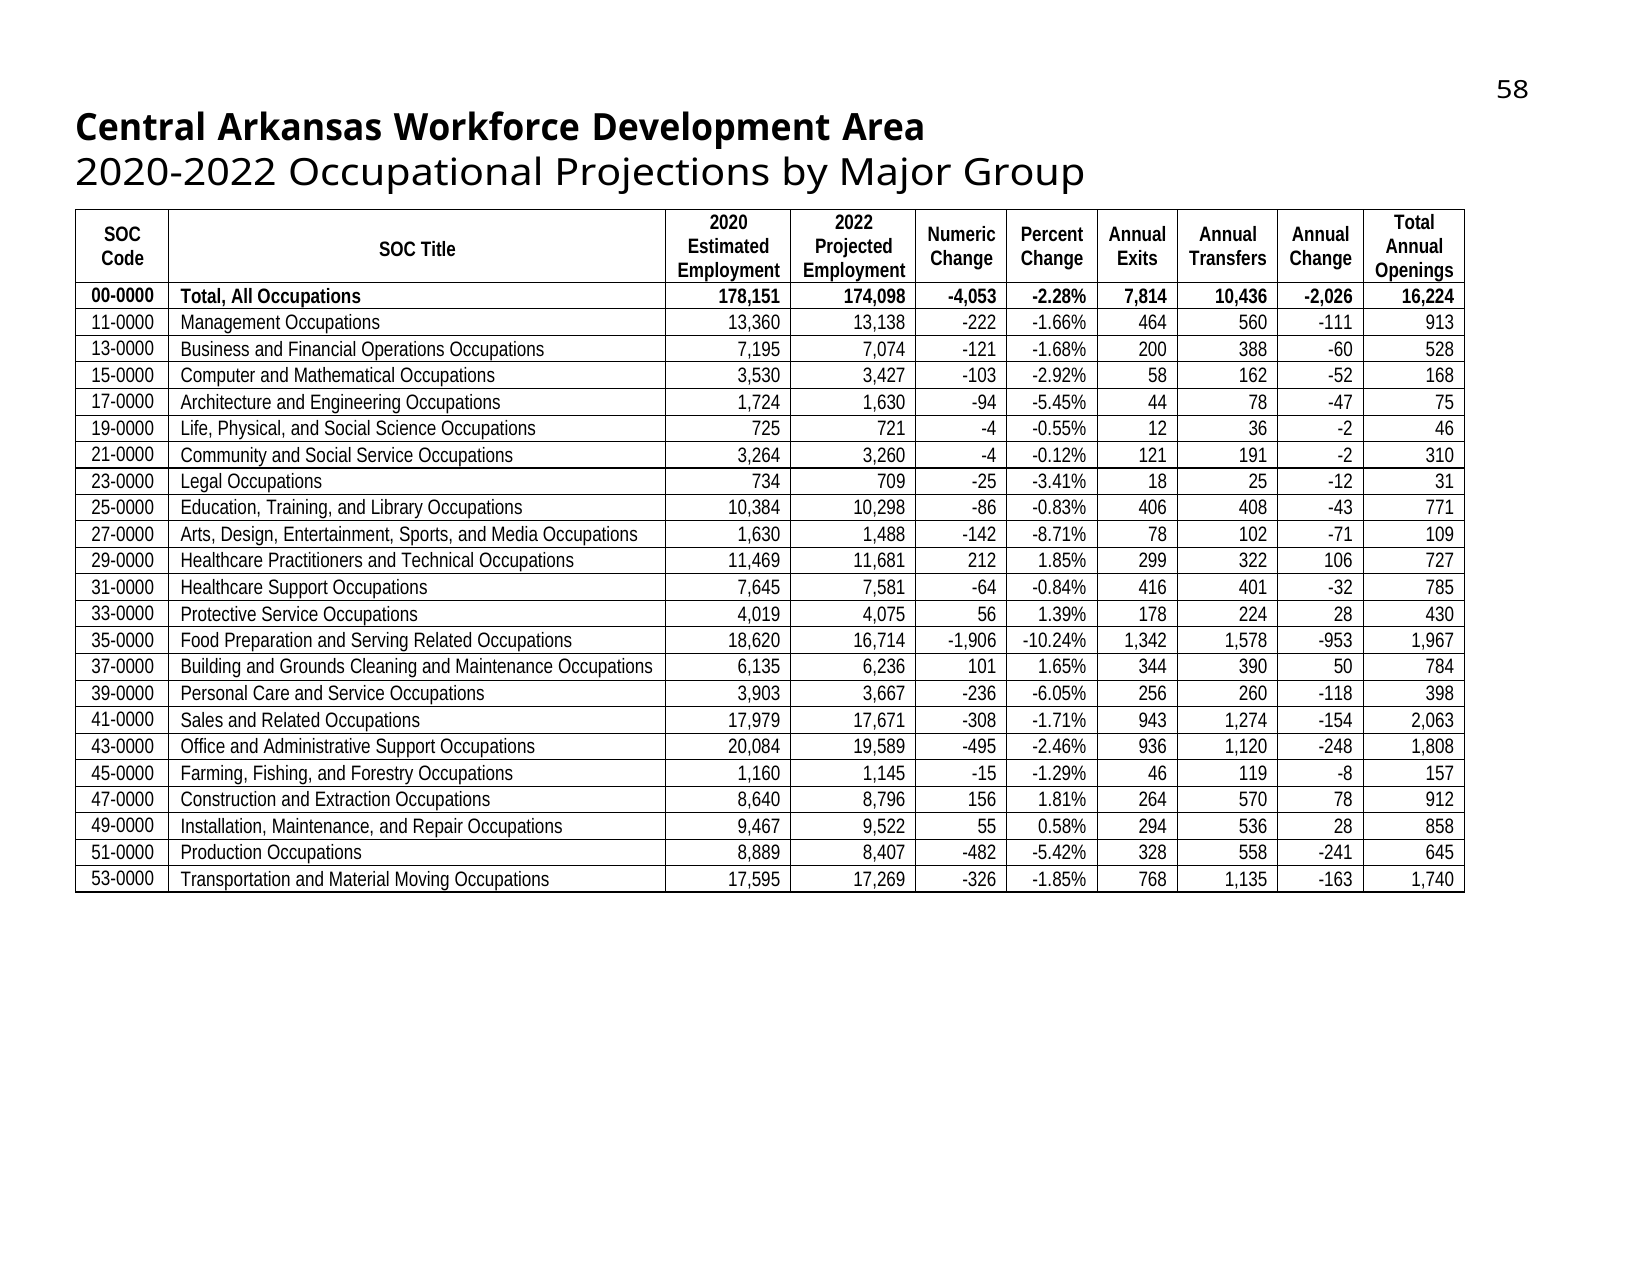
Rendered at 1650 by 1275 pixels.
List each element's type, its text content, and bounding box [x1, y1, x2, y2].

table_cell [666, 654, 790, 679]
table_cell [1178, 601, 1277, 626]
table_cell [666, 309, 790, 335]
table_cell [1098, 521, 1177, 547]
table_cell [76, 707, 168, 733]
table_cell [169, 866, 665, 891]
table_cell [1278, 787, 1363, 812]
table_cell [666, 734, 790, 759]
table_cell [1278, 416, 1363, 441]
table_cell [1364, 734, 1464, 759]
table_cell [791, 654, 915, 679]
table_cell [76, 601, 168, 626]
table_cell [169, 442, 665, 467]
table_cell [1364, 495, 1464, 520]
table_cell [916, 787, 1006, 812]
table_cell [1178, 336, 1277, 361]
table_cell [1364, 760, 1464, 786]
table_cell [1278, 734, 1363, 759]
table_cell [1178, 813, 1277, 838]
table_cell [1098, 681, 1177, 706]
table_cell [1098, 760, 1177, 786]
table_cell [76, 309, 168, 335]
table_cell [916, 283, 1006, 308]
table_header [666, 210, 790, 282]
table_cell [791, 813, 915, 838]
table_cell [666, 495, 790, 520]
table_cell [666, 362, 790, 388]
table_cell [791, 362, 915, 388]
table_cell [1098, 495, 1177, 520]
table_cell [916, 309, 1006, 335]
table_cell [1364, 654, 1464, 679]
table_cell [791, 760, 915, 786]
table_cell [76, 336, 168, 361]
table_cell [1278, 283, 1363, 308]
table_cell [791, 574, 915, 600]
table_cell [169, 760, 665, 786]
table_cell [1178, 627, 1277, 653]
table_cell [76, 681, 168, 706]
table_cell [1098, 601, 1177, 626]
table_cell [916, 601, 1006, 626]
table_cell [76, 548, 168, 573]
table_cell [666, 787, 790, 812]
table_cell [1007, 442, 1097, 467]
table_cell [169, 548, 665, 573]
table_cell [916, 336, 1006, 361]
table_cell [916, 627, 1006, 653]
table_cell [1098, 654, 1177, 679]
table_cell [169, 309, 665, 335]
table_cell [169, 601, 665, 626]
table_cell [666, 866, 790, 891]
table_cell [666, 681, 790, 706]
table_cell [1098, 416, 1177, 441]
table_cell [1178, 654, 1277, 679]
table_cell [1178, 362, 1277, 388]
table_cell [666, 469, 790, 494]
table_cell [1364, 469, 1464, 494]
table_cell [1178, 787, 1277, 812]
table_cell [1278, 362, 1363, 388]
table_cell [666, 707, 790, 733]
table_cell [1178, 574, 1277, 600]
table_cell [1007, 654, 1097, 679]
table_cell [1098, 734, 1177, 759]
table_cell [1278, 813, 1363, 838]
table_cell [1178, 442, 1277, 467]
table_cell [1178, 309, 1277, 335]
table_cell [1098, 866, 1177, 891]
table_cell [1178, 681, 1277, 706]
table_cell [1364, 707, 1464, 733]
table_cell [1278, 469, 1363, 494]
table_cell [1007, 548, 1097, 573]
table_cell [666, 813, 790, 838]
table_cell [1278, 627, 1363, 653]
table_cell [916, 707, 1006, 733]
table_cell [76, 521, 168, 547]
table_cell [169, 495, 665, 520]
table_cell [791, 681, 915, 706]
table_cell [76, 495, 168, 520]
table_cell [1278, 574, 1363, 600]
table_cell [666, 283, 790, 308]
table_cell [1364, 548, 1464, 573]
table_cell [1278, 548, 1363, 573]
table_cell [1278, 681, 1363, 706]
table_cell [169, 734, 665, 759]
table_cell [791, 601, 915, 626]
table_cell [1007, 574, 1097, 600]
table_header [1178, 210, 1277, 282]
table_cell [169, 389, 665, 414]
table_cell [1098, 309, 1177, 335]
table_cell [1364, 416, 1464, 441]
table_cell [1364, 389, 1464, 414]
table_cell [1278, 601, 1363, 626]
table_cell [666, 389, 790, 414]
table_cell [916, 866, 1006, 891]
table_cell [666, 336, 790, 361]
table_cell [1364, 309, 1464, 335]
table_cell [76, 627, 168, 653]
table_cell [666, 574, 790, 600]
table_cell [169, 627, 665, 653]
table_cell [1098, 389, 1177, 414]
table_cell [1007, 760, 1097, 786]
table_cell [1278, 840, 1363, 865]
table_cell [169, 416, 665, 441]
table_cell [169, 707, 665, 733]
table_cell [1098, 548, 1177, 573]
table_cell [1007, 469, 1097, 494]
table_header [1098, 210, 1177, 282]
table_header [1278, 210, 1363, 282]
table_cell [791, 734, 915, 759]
subtitle Central Arkansas Workforce Development Area [75, 104, 1625, 149]
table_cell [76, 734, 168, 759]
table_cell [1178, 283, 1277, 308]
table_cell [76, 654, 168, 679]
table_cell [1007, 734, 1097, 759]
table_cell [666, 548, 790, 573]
text 2020-2022 Occupational Projections by Major Group [75, 149, 1625, 194]
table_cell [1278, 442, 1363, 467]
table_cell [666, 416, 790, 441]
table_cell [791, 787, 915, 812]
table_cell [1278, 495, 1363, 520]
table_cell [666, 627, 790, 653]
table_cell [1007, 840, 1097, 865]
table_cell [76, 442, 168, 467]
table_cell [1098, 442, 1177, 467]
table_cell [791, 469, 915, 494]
text 58 [35, 74, 1528, 104]
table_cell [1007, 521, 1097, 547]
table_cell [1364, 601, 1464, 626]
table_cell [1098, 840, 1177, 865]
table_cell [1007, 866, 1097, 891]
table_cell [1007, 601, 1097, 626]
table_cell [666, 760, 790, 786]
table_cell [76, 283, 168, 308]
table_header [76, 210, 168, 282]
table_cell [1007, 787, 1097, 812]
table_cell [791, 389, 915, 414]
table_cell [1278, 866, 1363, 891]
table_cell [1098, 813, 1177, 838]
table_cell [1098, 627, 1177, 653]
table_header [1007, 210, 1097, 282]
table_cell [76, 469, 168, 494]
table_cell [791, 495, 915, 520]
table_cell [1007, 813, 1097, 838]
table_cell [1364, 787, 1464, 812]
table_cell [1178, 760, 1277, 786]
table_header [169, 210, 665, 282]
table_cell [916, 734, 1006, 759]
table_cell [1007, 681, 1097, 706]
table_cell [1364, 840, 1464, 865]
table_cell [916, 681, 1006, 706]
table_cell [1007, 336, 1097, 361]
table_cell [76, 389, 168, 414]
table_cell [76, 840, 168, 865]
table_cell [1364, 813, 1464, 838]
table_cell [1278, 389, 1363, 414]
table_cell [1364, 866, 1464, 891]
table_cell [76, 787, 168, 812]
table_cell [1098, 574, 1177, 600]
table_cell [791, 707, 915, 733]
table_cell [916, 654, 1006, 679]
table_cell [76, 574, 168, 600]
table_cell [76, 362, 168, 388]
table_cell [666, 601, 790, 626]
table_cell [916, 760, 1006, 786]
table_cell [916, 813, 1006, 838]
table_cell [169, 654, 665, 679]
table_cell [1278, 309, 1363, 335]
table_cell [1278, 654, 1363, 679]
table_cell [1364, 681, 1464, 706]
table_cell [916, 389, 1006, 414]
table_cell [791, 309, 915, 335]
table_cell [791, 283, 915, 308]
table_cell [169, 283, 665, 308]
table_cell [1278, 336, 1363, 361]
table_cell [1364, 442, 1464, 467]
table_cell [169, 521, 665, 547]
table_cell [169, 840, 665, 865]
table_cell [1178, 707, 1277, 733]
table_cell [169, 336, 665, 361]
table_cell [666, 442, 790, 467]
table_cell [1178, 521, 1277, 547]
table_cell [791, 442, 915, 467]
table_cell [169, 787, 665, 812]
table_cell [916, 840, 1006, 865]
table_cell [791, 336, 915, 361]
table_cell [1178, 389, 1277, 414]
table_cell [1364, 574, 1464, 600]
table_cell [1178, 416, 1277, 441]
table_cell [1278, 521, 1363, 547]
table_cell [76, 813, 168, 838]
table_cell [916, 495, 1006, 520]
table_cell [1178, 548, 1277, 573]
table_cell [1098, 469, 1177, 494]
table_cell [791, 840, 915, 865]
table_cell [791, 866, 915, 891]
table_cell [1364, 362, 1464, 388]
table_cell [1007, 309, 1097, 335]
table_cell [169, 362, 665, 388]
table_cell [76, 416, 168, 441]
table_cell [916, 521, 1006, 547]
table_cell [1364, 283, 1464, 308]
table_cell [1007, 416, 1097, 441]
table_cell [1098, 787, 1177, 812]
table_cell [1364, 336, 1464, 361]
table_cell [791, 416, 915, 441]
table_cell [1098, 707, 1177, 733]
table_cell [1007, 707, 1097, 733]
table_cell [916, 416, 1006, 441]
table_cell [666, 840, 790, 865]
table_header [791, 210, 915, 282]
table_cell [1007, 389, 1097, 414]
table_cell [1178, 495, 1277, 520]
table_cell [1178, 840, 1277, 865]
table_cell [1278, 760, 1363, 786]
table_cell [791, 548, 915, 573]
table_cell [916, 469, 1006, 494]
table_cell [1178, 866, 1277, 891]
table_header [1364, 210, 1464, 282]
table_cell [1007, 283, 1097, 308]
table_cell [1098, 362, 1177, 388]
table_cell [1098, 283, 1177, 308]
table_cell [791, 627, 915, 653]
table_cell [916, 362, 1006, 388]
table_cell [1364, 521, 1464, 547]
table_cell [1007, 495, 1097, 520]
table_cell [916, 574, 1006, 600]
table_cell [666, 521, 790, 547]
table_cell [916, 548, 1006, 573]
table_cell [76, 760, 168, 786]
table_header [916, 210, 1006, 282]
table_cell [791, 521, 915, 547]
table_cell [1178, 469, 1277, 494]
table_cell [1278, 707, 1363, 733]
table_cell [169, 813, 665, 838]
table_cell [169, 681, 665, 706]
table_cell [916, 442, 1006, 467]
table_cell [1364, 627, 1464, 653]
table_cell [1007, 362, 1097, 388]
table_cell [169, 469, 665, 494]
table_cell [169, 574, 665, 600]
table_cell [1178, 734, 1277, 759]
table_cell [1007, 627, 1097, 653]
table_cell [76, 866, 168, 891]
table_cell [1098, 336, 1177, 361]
